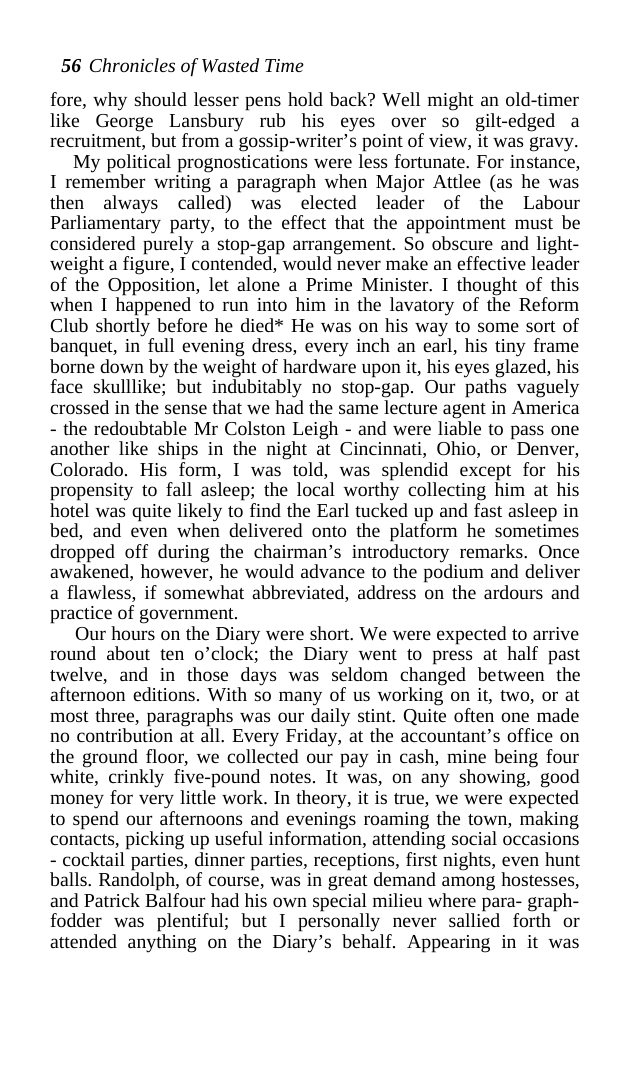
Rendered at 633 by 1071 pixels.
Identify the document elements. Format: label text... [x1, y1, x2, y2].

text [50, 90, 580, 152]
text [50, 624, 580, 952]
text My political prognostications were less fortunate. For instance, I remember writing a paragraph when Major Attlee (as he was then always called) was elected leader of the Labour Parliamentary party, to the effect that the appointment must be considered purely a stop-gap arrangement. So obscure and light-weight a figure, I contended, would never make an effective leader of the Opposition, let alone a Prime Minister. I thought of this when I happened to run into him in the lavatory of the Reform Club shortly before he died* He was on his way to some sort of banquet, in full evening dress, every inch an earl, his tiny frame borne down by the weight of hardware upon it, his eyes glazed, his face skulllike; but indubitably no stop-gap. Our paths vaguely crossed in the sense that we had the same lecture agent in America - the redoubtable Mr Colston Leigh - and were liable to pass one another like ships in the night at Cincinnati, Ohio, or Denver, Colorado. His form, I was told, was splendid except for his propensity to fall asleep; the local worthy collecting him at his hotel was quite likely to find the Earl tucked up and fast asleep in bed, and even when delivered onto the platform he sometimes dropped off during the chairman’s introductory remarks. Once awakened, however, he would advance to the podium and deliver a flawless, if somewhat abbreviated, address on the ardours and practice of government. [50, 152, 580, 624]
